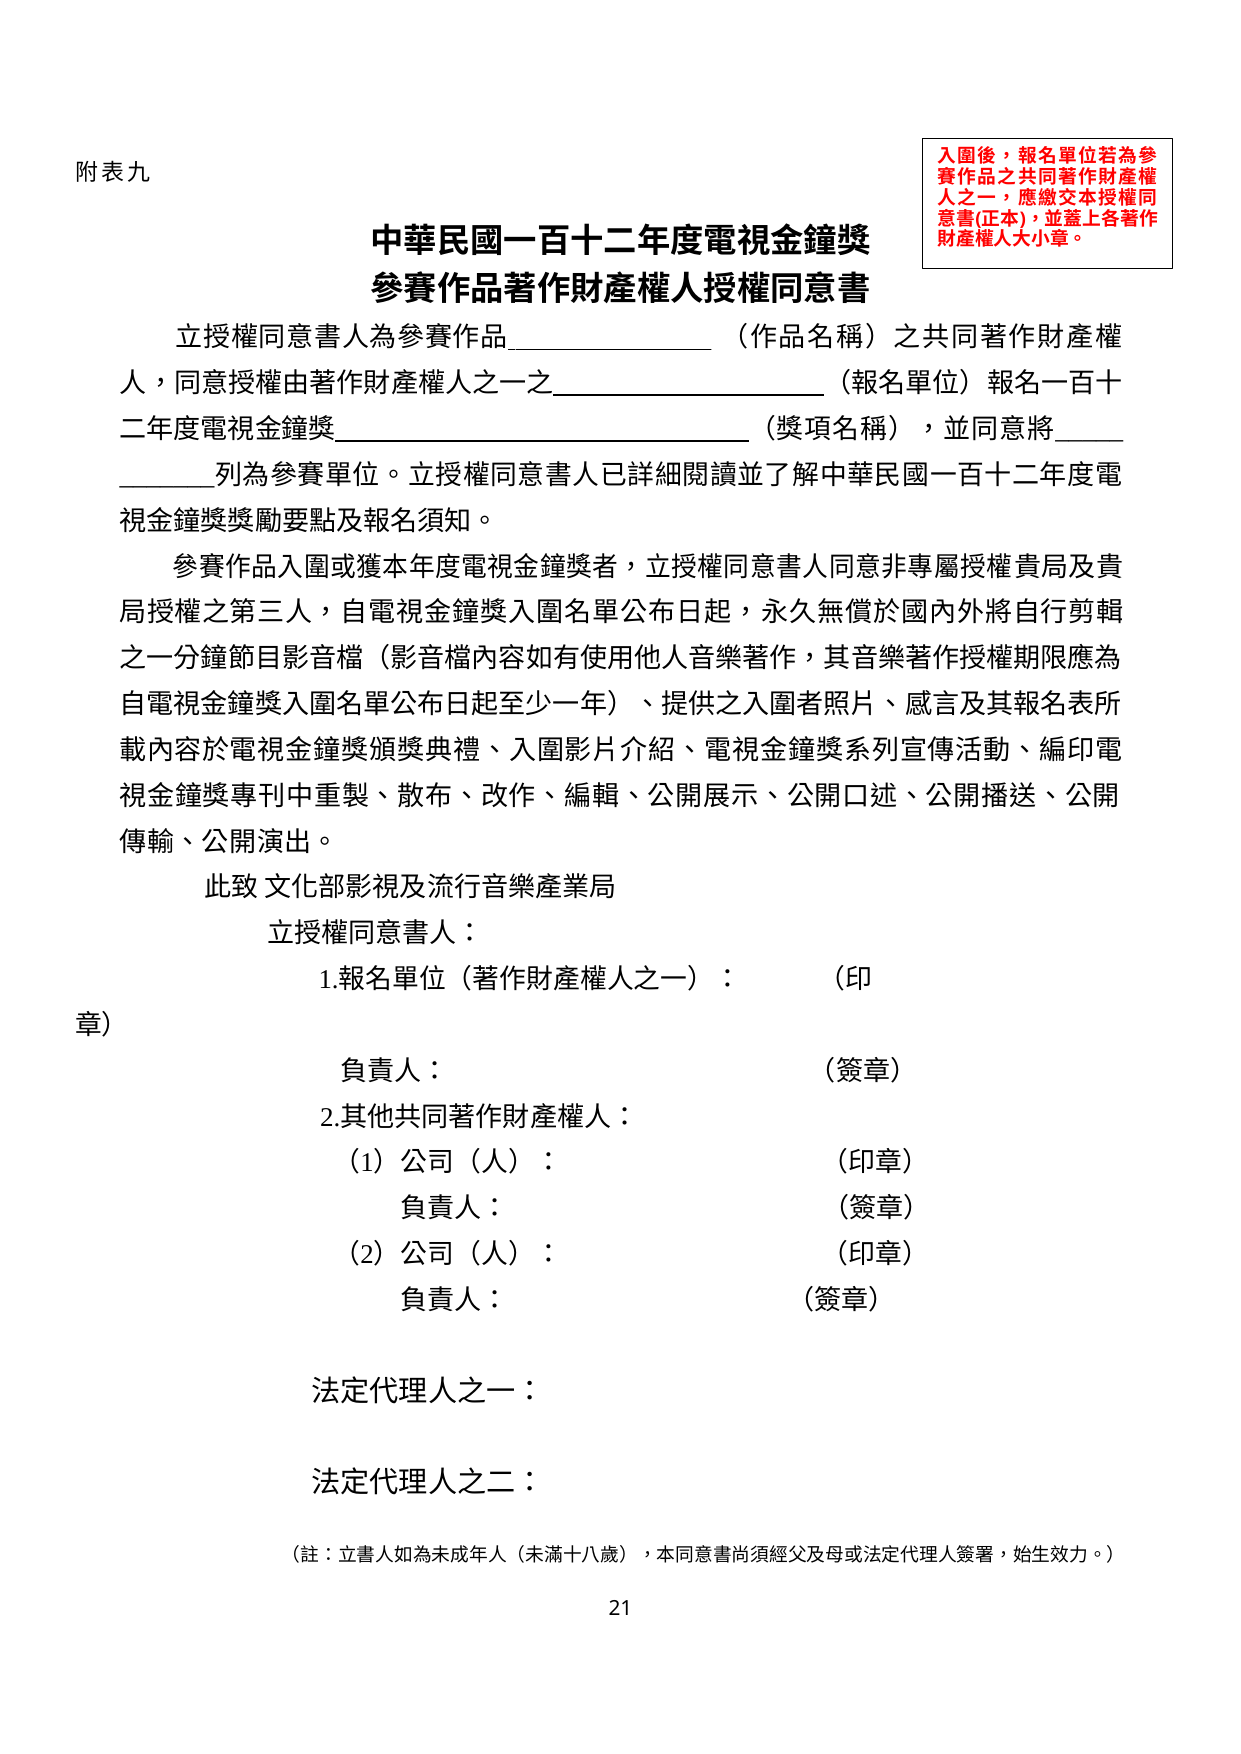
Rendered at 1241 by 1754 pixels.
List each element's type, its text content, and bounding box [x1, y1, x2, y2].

text 參賽作品入圍或獲本年度電視金鐘獎者，立授權同意書人同意非專屬授權貴局及貴局授權之第三人，自電視金鐘獎入圍名單公布日起，永久無償於國內外將自行剪輯之一分鐘節目影音檔（影音檔內容如有使用他人音樂著作，其音樂著作授權期限應為自電視金鐘獎入圍名單公布日起至少一年）、提供之入圍者照片、感言及其報名表所載內容於電視金鐘獎頒獎典禮、入圍影片介紹、電視金鐘獎系列宣傳活動、編印電視金鐘獎專刊中重製、散布、改作、編輯、公開展示、公開口述、公開播送、公開傳輸、公開演出。 [119, 539, 1123, 860]
text 立授權同意書人為參賽作品 （作品名稱）之共同著作財產權人，同意授權由著作財產權人之一之 （報名單位）報名一百十二年度電視金鐘獎 （獎項名稱），並同意將____________列為參賽單位。立授權同意書人已詳細閱讀並了解中華民國一百十二年度電視金鐘獎獎勵要點及報名須知。 [119, 310, 1123, 539]
text 法定代理人之二： [75, 1456, 1165, 1502]
text （1）公司（人）： （印章） [333, 1135, 1165, 1181]
list 負責人： （簽章） [75, 1043, 923, 1089]
text 中華民國一百十二年度電視金鐘獎 [75, 214, 922, 262]
text （2）公司（人）： （印章） [333, 1227, 1165, 1273]
list 1.報名單位（著作財產權人之一）： （印章） [75, 952, 923, 1043]
text 負責人： （簽章） [159, 1273, 1165, 1318]
text 2.其他共同著作財產權人： [320, 1089, 923, 1135]
text 此致 文化部影視及流行音樂產業局 [204, 860, 923, 906]
text 負責人： （簽章） [159, 1181, 1165, 1227]
text （註：立書人如為未成年人（未滿十八歲），本同意書尚須經父及母或法定代理人簽署，始生效力。） [75, 1540, 1165, 1567]
text 附表九 [75, 154, 922, 187]
text 參賽作品著作財產權人授權同意書 [75, 262, 1165, 310]
text 立授權同意書人： [75, 906, 923, 952]
text 法定代理人之一： [75, 1364, 1165, 1410]
